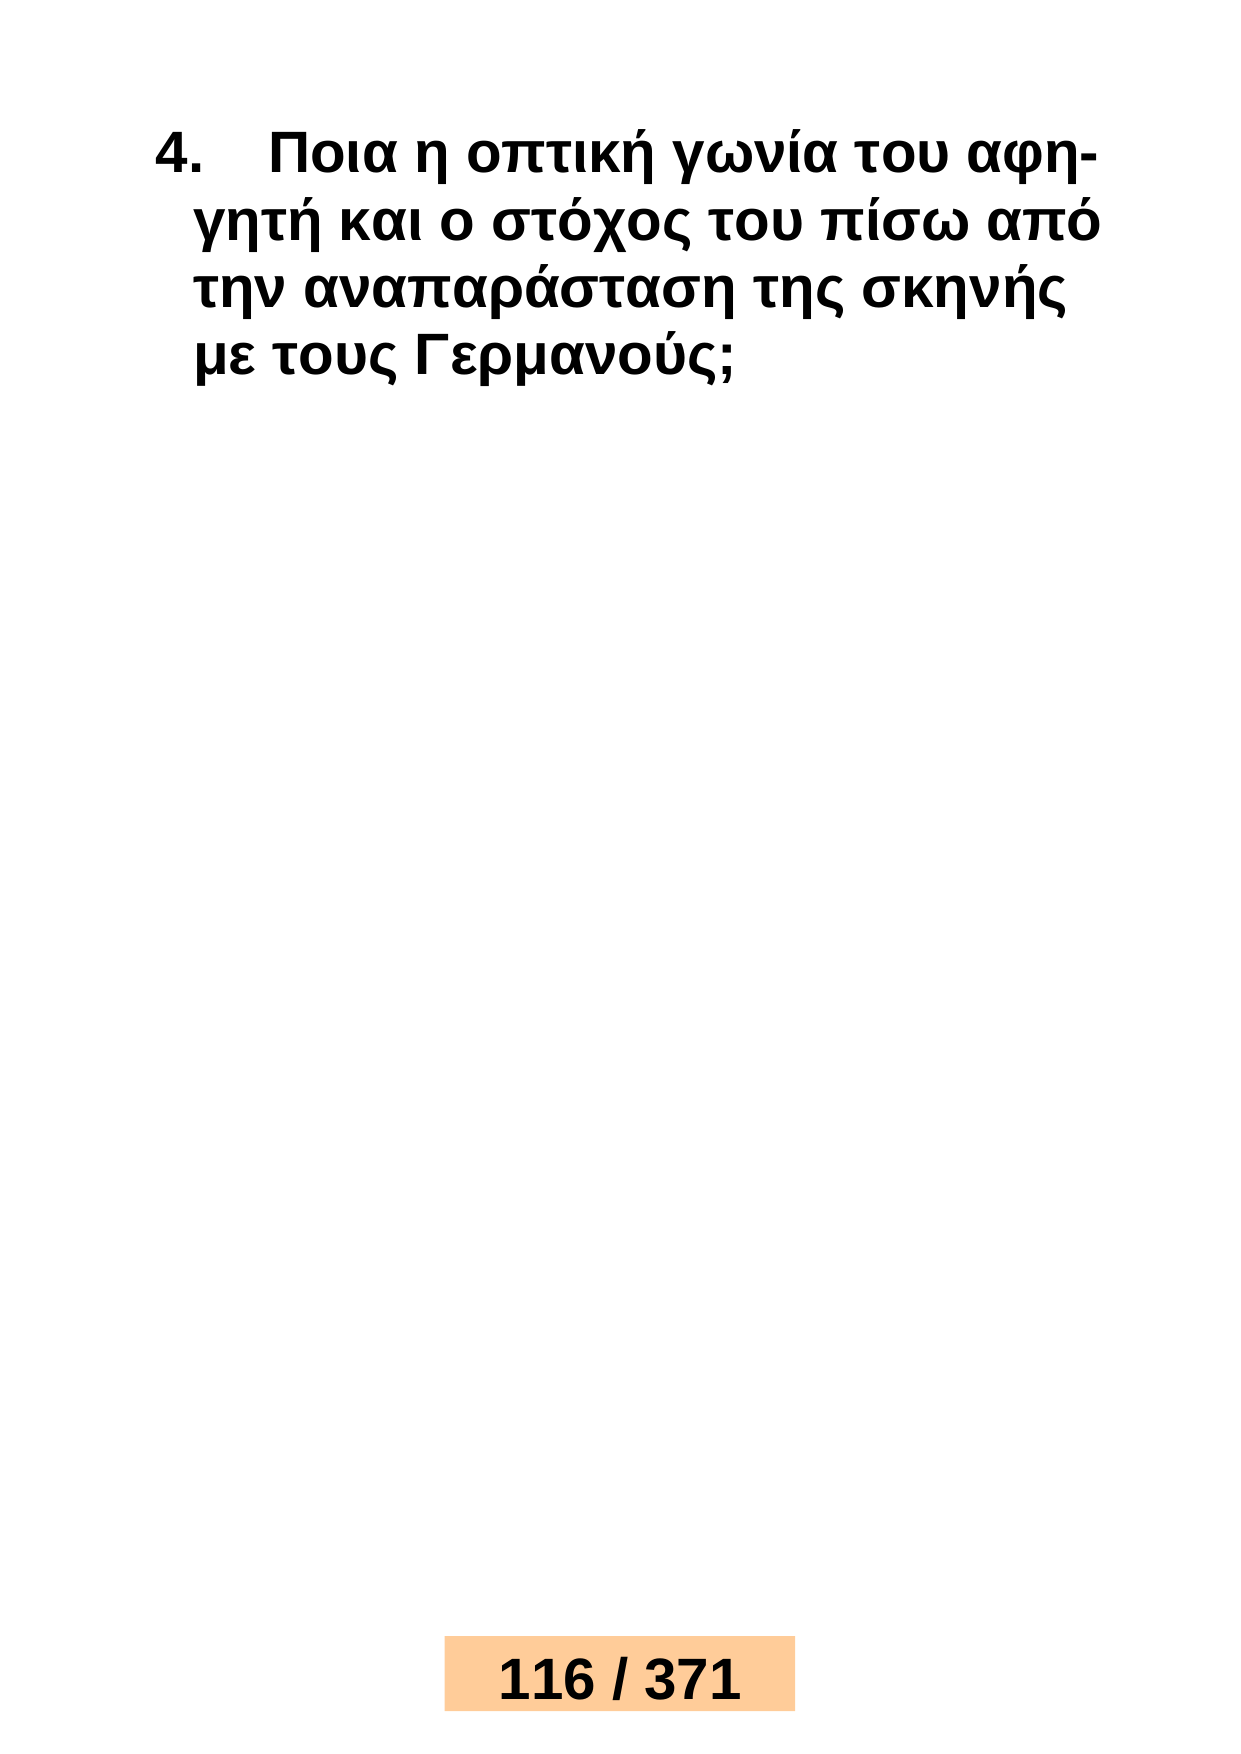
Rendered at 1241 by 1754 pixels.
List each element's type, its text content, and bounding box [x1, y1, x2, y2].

list Ποια η οπτική γωνία του αφη-γητή και ο στόχος του πίσω από την αναπαράσταση της σκηνής με τους Γερμανούς; [156, 118, 1122, 386]
